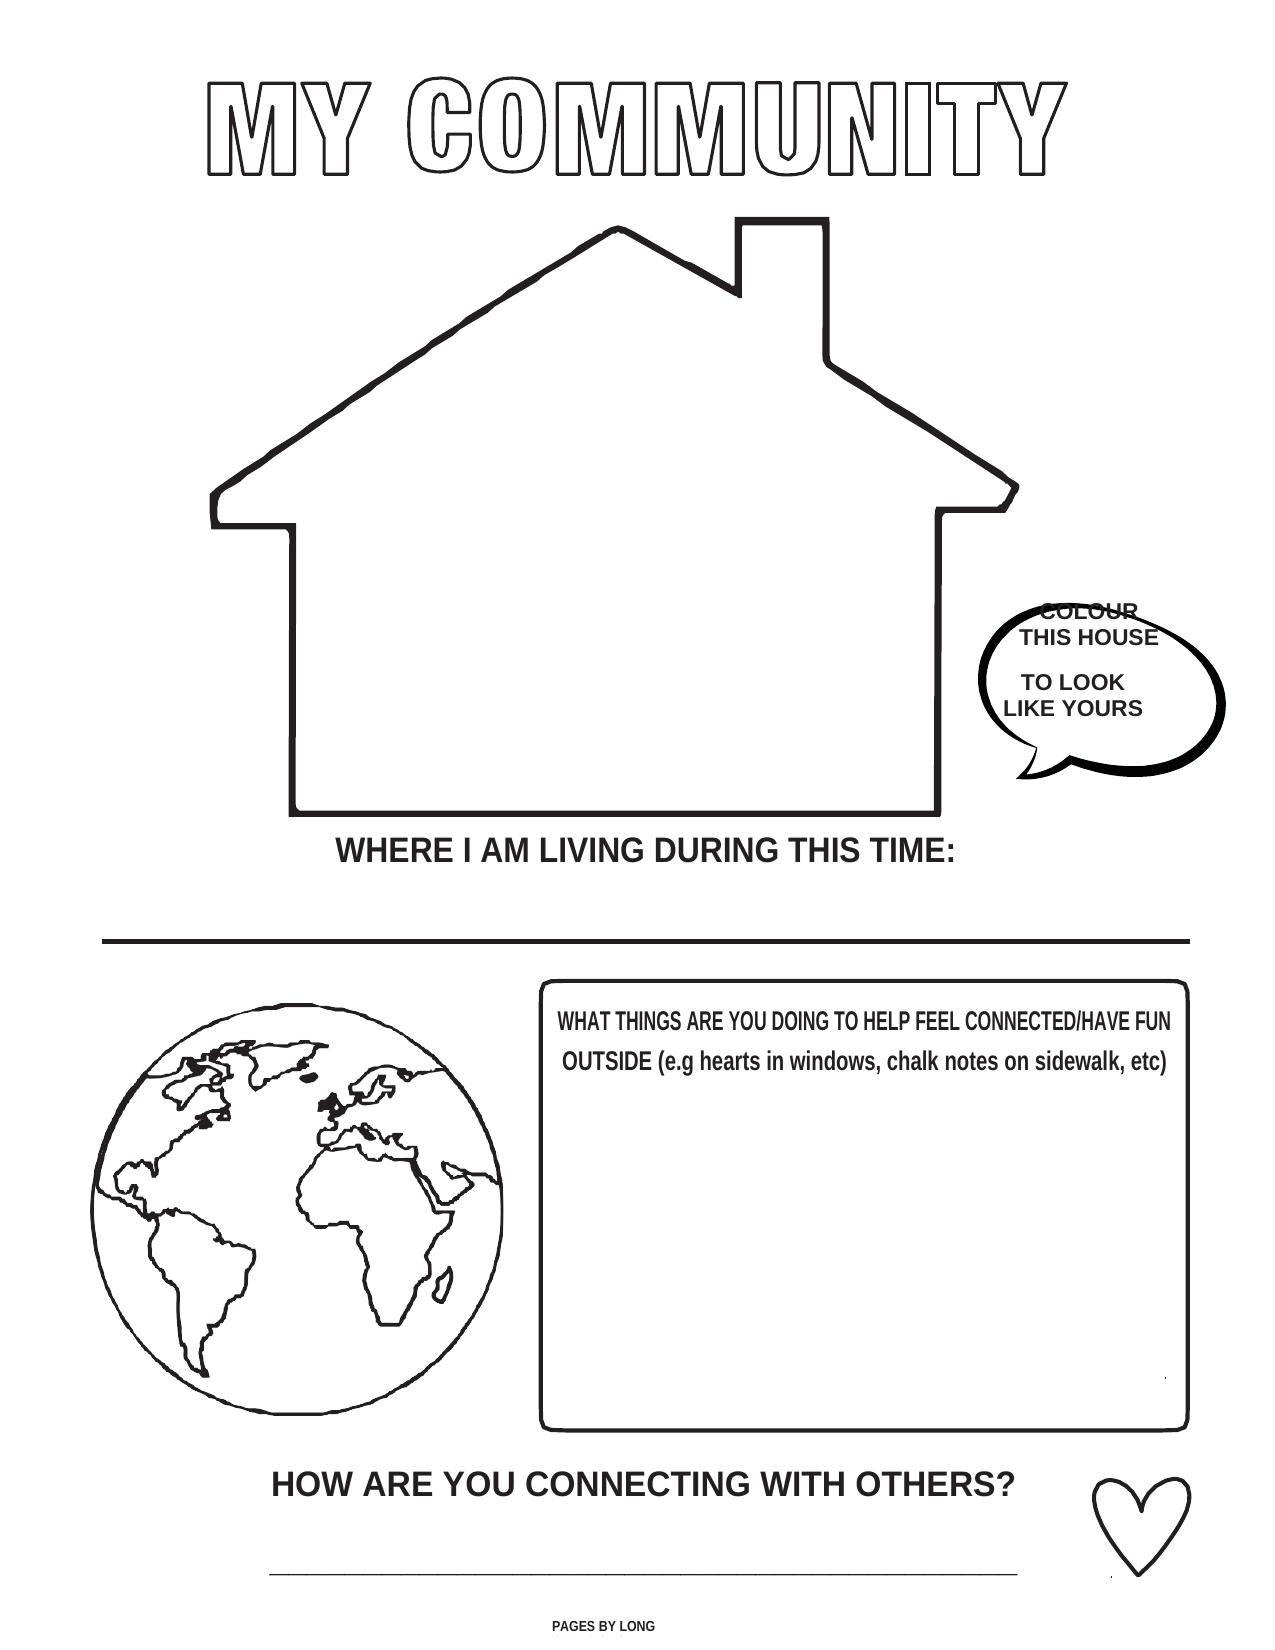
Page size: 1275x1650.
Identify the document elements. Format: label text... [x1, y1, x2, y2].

text WHERE I AM LIVING DURING THIS TIME: [159, 829, 1133, 870]
picture [90, 1003, 504, 1416]
